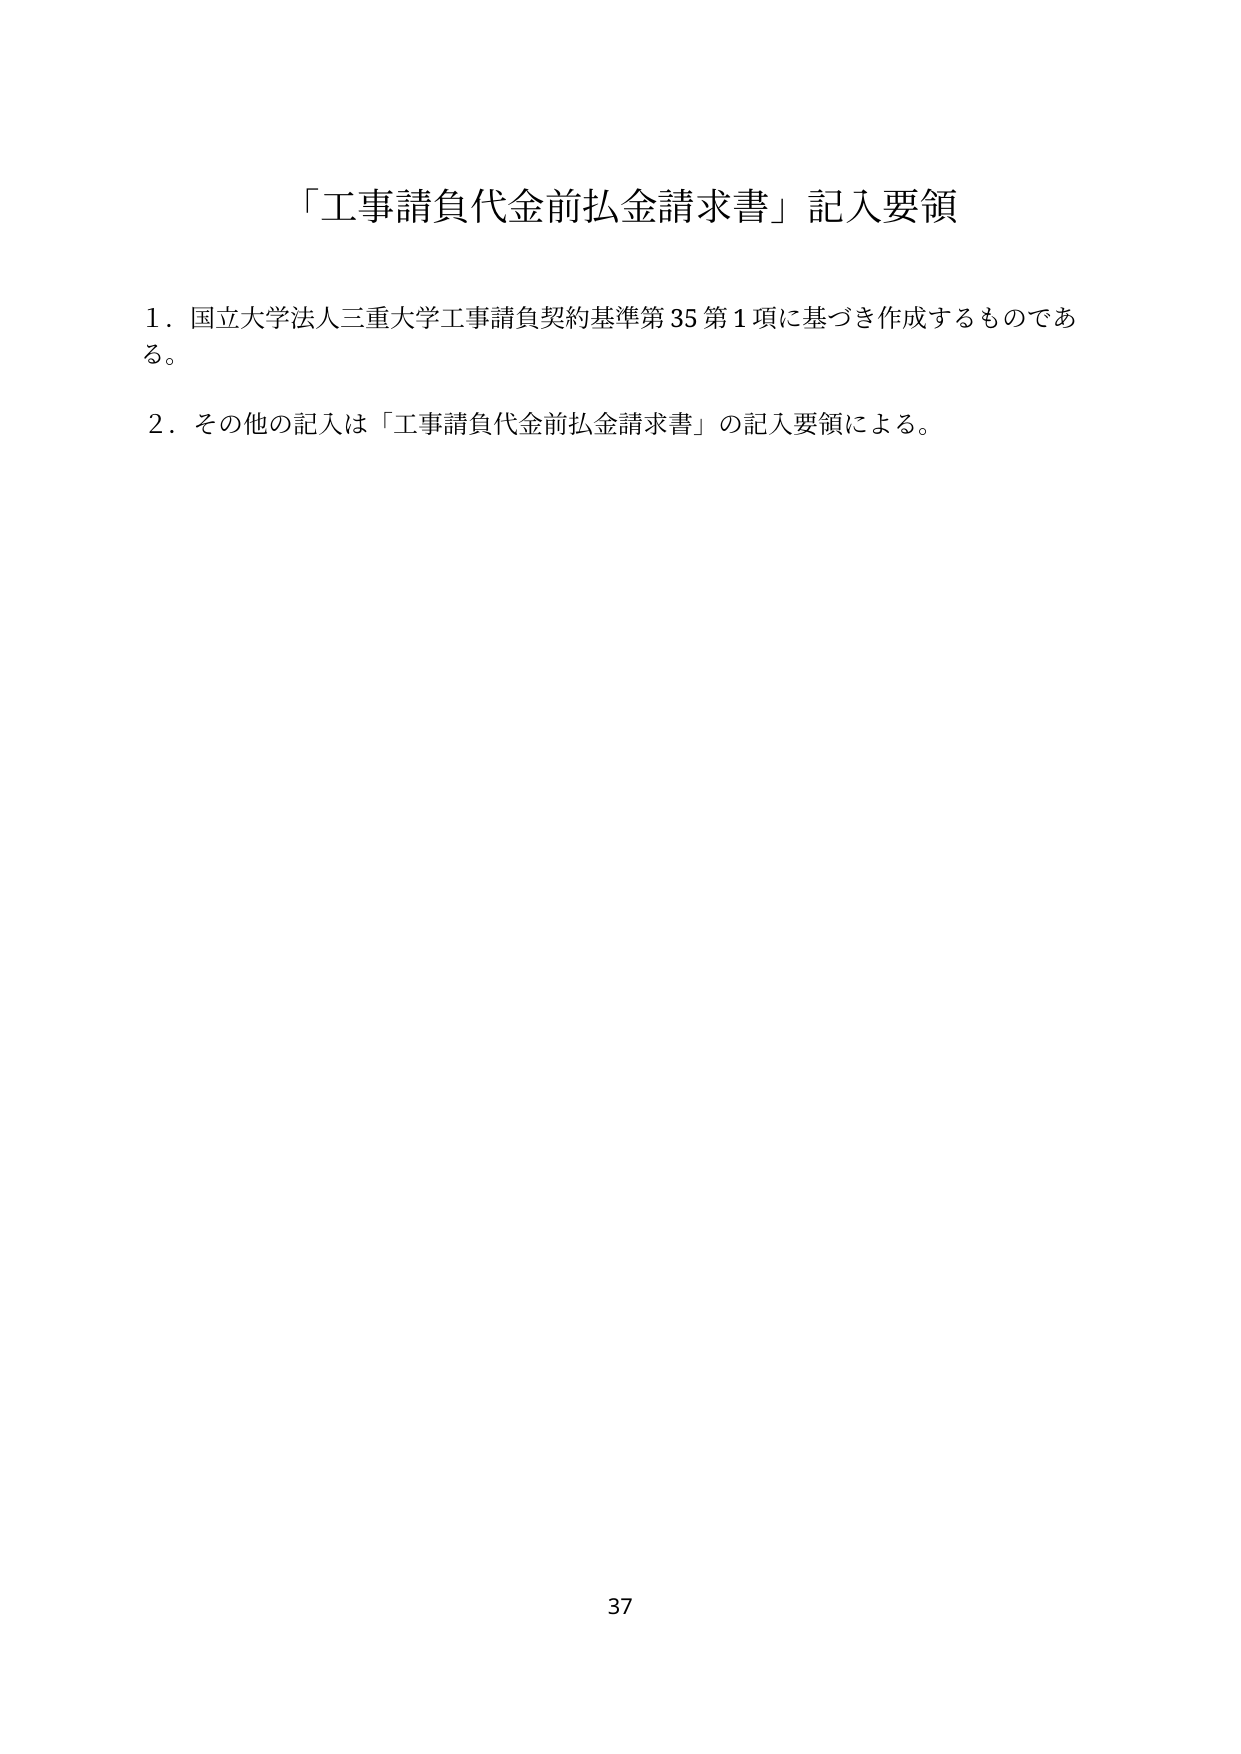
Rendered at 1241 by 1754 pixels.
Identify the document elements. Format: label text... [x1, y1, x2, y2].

text ２．その他の記入は「工事請負代金前払金請求書」の記入要領による。 [118, 405, 1122, 441]
text る。 [140, 335, 1092, 371]
text １．国立大学法人三重大学工事請負契約基準第35第1項に基づき作成するものであ [140, 299, 1092, 335]
text 「工事請負代金前払金請求書」記入要領 [118, 177, 1122, 231]
